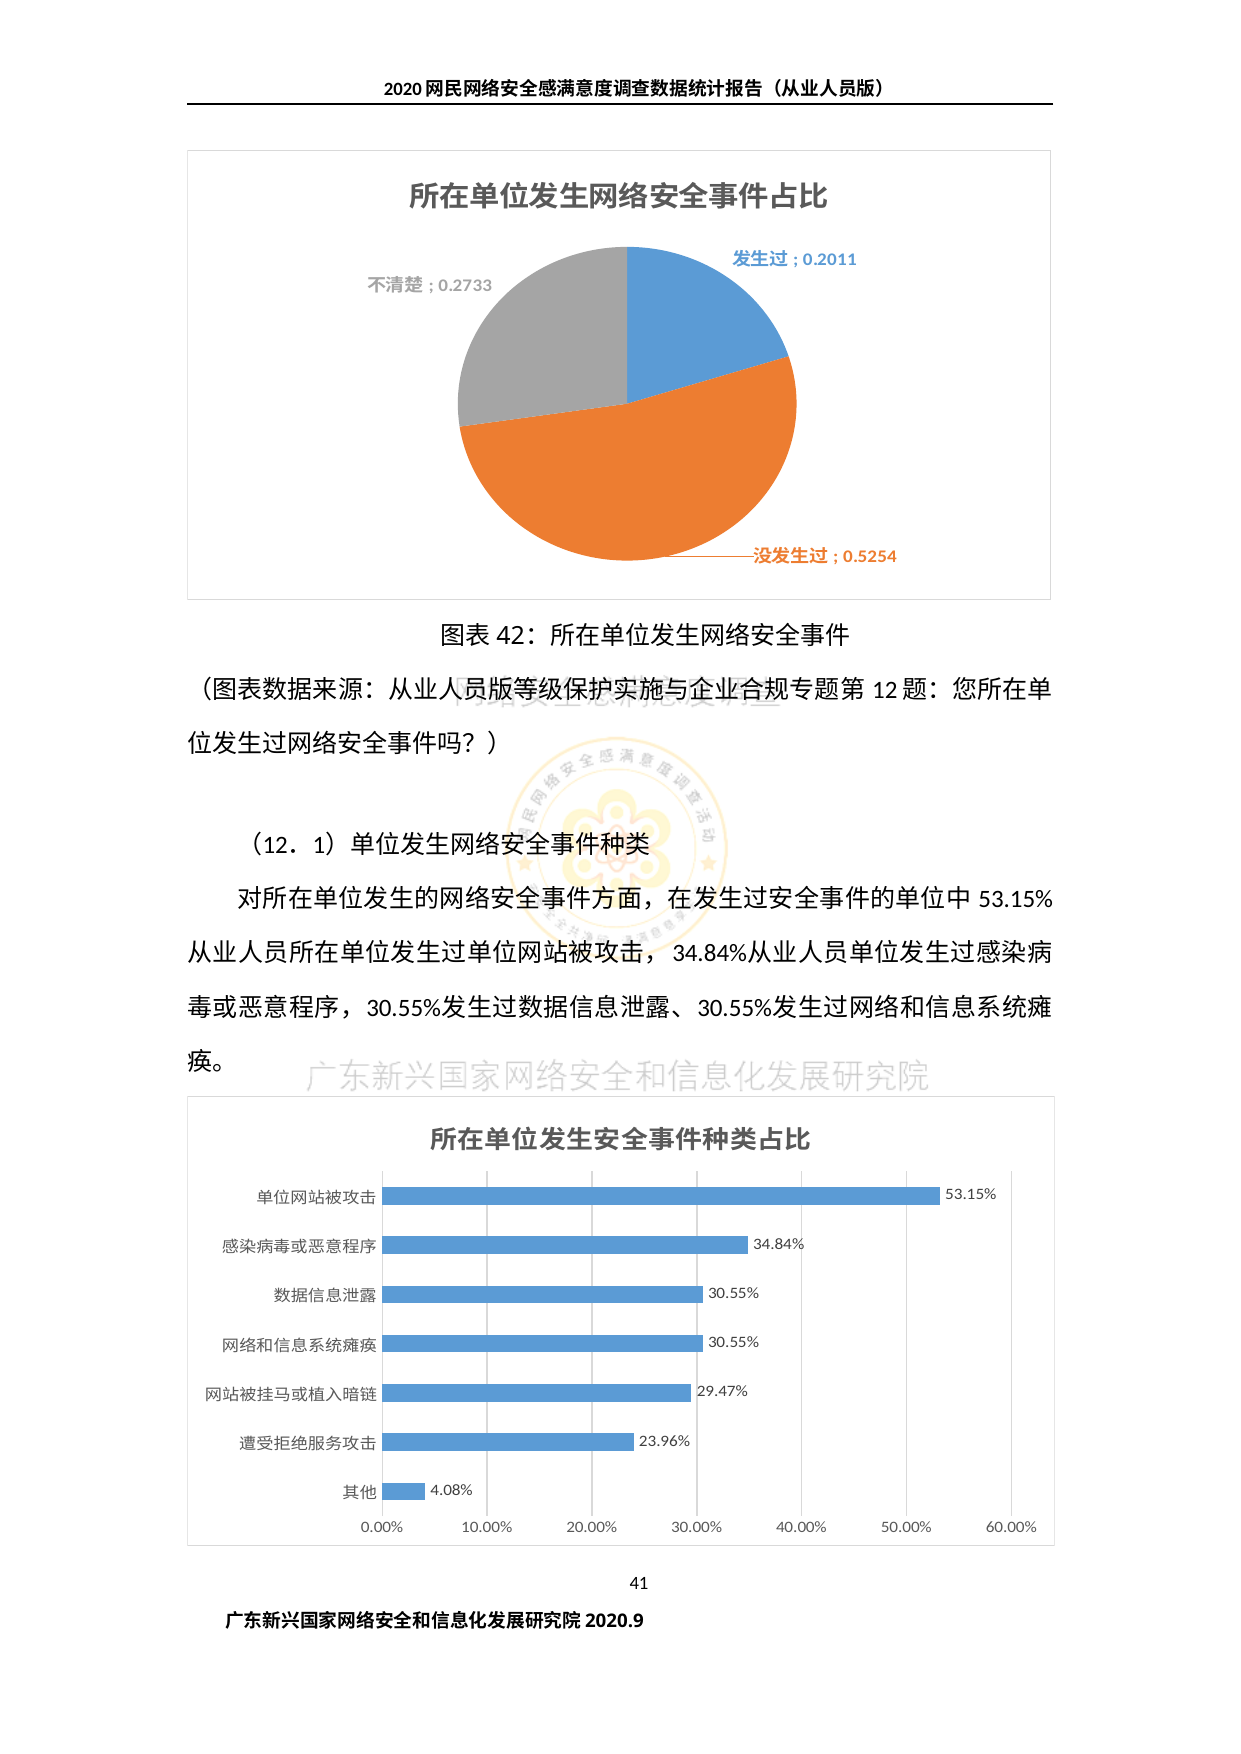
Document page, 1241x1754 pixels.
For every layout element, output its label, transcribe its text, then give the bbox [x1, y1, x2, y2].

text （12．1）单位发生网络安全事件种类 [187, 824, 1053, 860]
text （图表数据来源：从业人员版等级保护实施与企业合规专题第12题：您所在单位发生过网络安全事件吗？） [187, 669, 1053, 760]
text 对所在单位发生的网络安全事件方面，在发生过安全事件的单位中53.15%从业人员所在单位发生过单位网站被攻击，34.84%从业人员单位发生过感染病毒或恶意程序，30.55%发生过数据信息泄露、30.55%发生过网络和信息系统瘫痪。 [187, 878, 1053, 1078]
text 图表 42：所在单位发生网络安全事件 [187, 615, 1053, 651]
